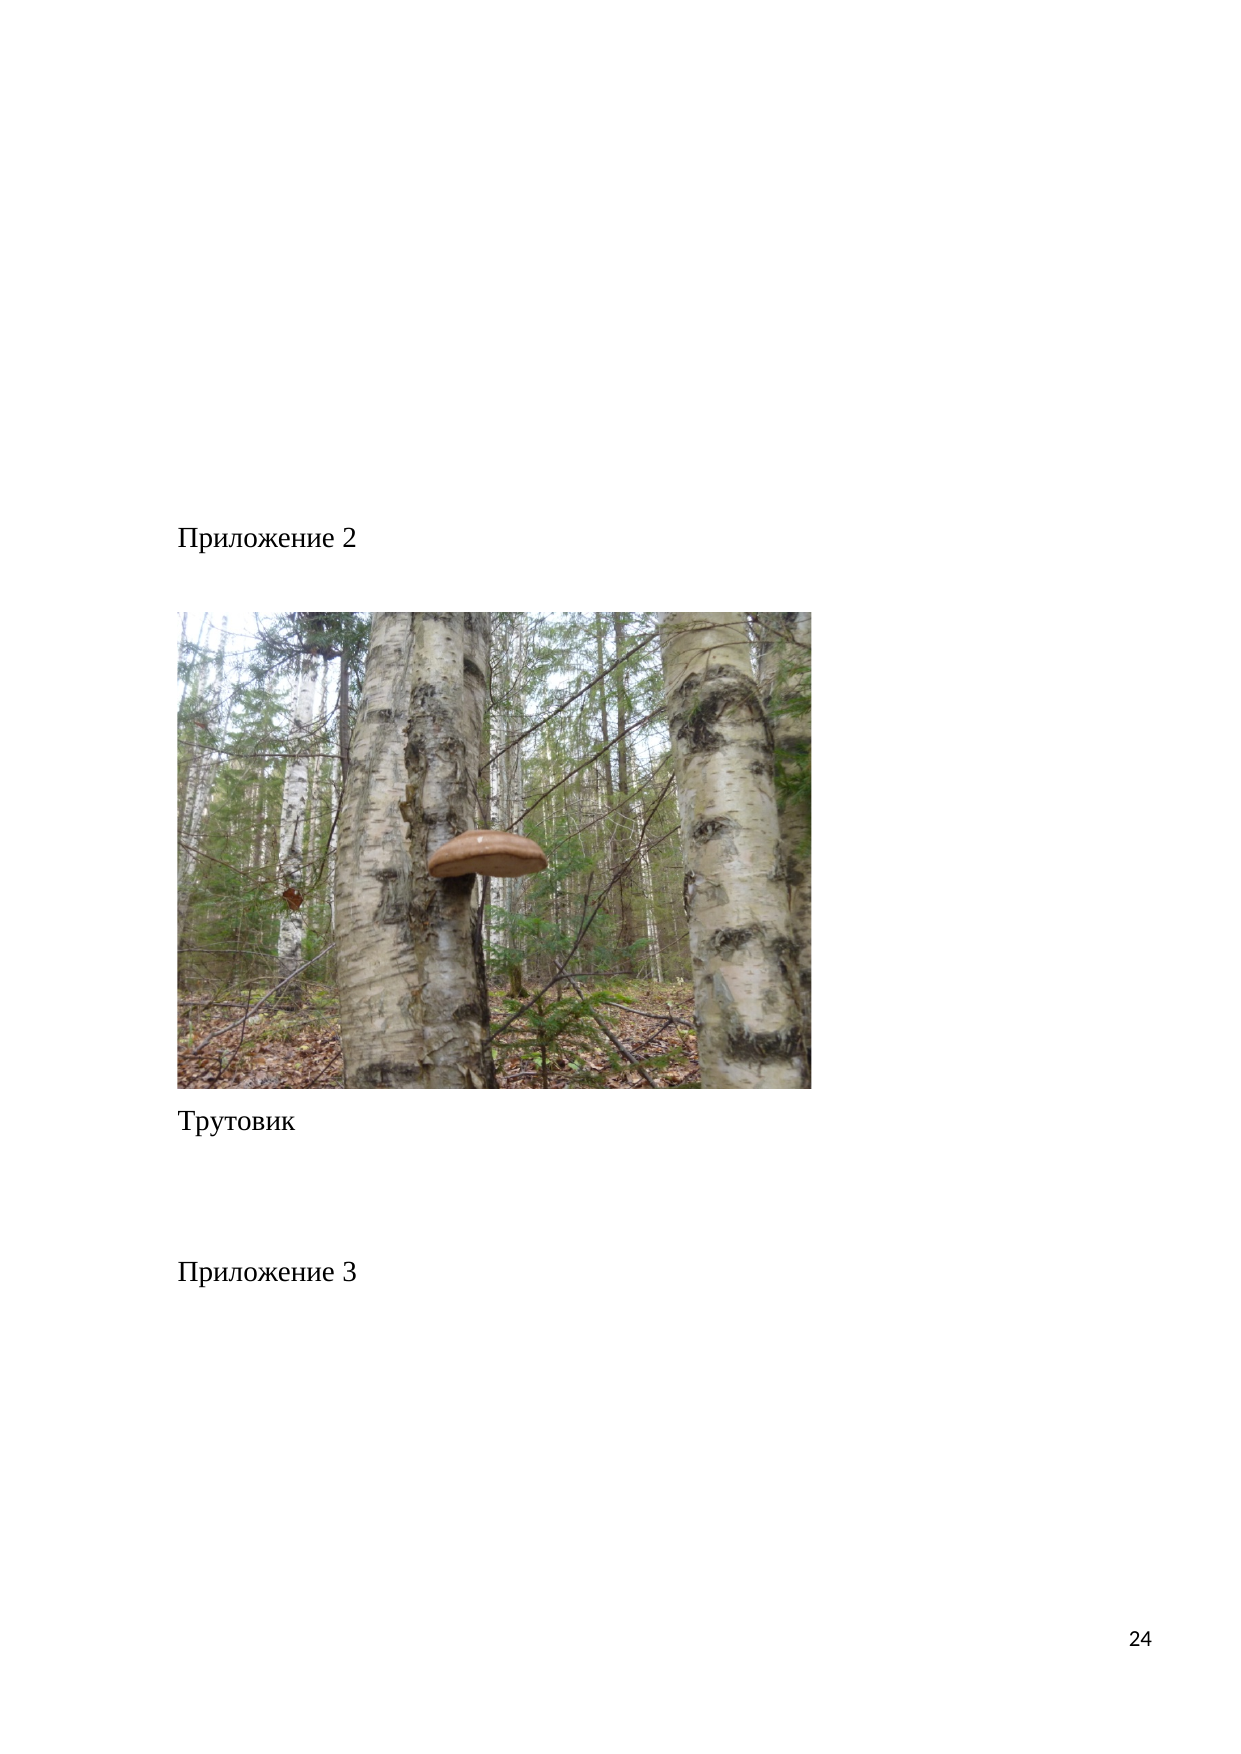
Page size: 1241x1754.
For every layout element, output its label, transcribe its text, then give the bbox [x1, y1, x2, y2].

picture [177, 612, 812, 1089]
text Приложение 2 [177, 521, 1152, 554]
text Трутовик [177, 1103, 1152, 1136]
text Приложение 3 [177, 1254, 1152, 1287]
